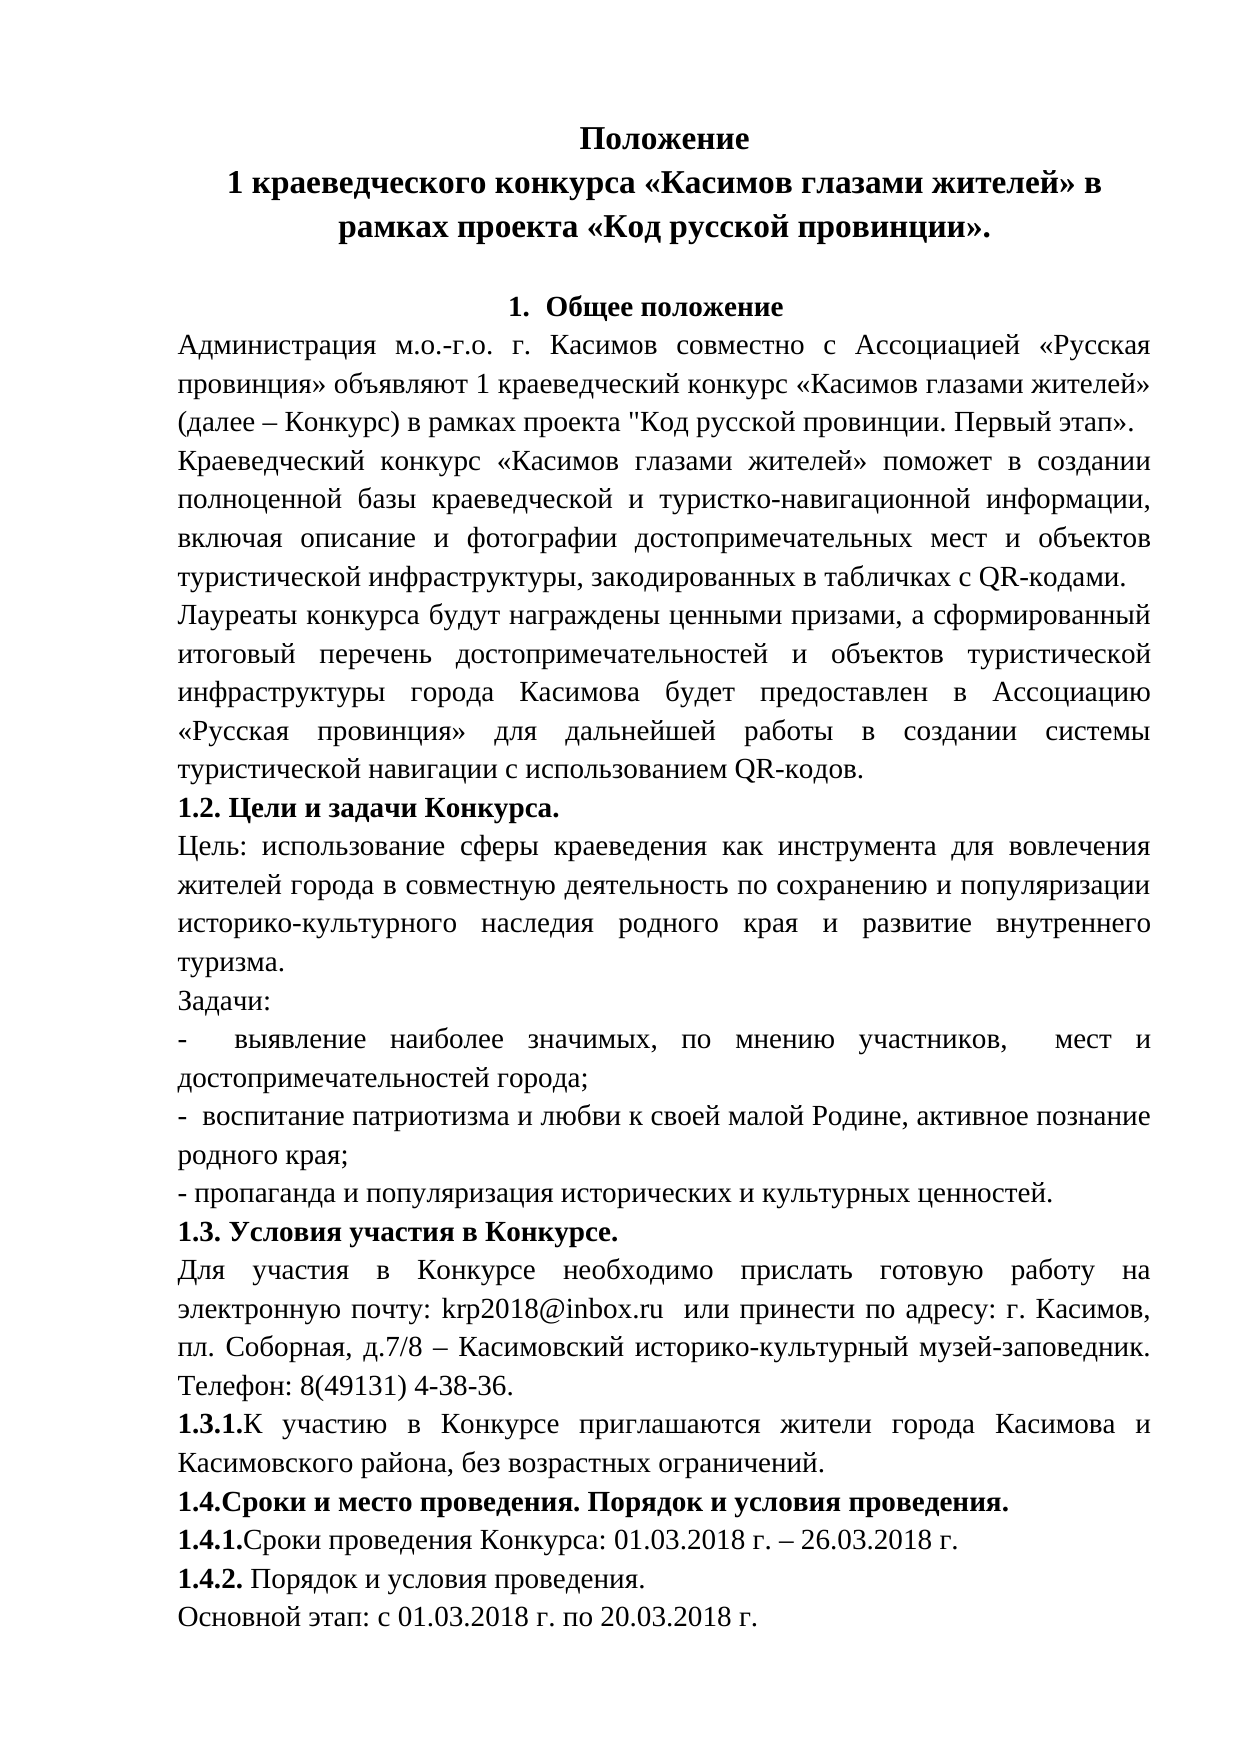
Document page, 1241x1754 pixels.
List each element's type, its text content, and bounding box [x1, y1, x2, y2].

text Основной этап: с 01.03.2018 г. по 20.03.2018 г. [177, 1599, 1152, 1633]
text Для участия в Конкурсе необходимо прислать готовую работу на электронную почту: krp2018@inbox.ru или принести по адресу: г. Касимов, пл. Соборная, д.7/8 – Касимовский историко-культурный музей-заповедник. Телефон: 8(49131) 4-38-36. [177, 1252, 1152, 1402]
text 1 краеведческого конкурса «Касимов глазами жителей» в рамках проекта «Код русской провинции». [177, 162, 1152, 244]
text Положение [177, 118, 1152, 156]
text 1.4.Сроки и место проведения. Порядок и условия проведения. [177, 1484, 1152, 1517]
text Краеведческий конкурс «Касимов глазами жителей» поможет в создании полноценной базы краеведческой и туристко-навигационной информации, включая описание и фотографии достопримечательных мест и объектов туристической инфраструктуры, закодированных в табличках с QR-кодами. [177, 443, 1152, 592]
text - пропаганда и популяризация исторических и культурных ценностей. [177, 1175, 1152, 1209]
text 1.3. Условия участия в Конкурсе. [177, 1214, 1152, 1247]
text 1.4.2. Порядок и условия проведения. [177, 1561, 1152, 1594]
text Задачи: [177, 983, 1152, 1016]
text - выявление наиболее значимых, по мнению участников, мест и достопримечательностей города; [177, 1021, 1152, 1093]
text 1.3.1.К участию в Конкурсе приглашаются жители города Касимова и Касимовского района, без возрастных ограничений. [177, 1407, 1152, 1479]
list Общее положение [140, 289, 1152, 322]
text 1.2. Цели и задачи Конкурса. [177, 790, 1152, 823]
text Цель: использование сферы краеведения как инструмента для вовлечения жителей города в совместную деятельность по сохранению и популяризации историко-культурного наследия родного края и развитие внутреннего туризма. [177, 828, 1152, 978]
text 1.4.1.Сроки проведения Конкурса: 01.03.2018 г. – 26.03.2018 г. [177, 1522, 1152, 1556]
text Администрация м.о.-г.о. г. Касимов совместно с Ассоциацией «Русская провинция» объявляют 1 краеведческий конкурс «Касимов глазами жителей» (далее – Конкурс) в рамках проекта "Код русской провинции. Первый этап». [177, 327, 1152, 438]
text Лауреаты конкурса будут награждены ценными призами, а сформированный итоговый перечень достопримечательностей и объектов туристической инфраструктуры города Касимова будет предоставлен в Ассоциацию «Русская провинция» для дальнейшей работы в создании системы туристической навигации с использованием QR-кодов. [177, 597, 1152, 785]
text - воспитание патриотизма и любви к своей малой Родине, активное познание родного края; [177, 1098, 1152, 1170]
